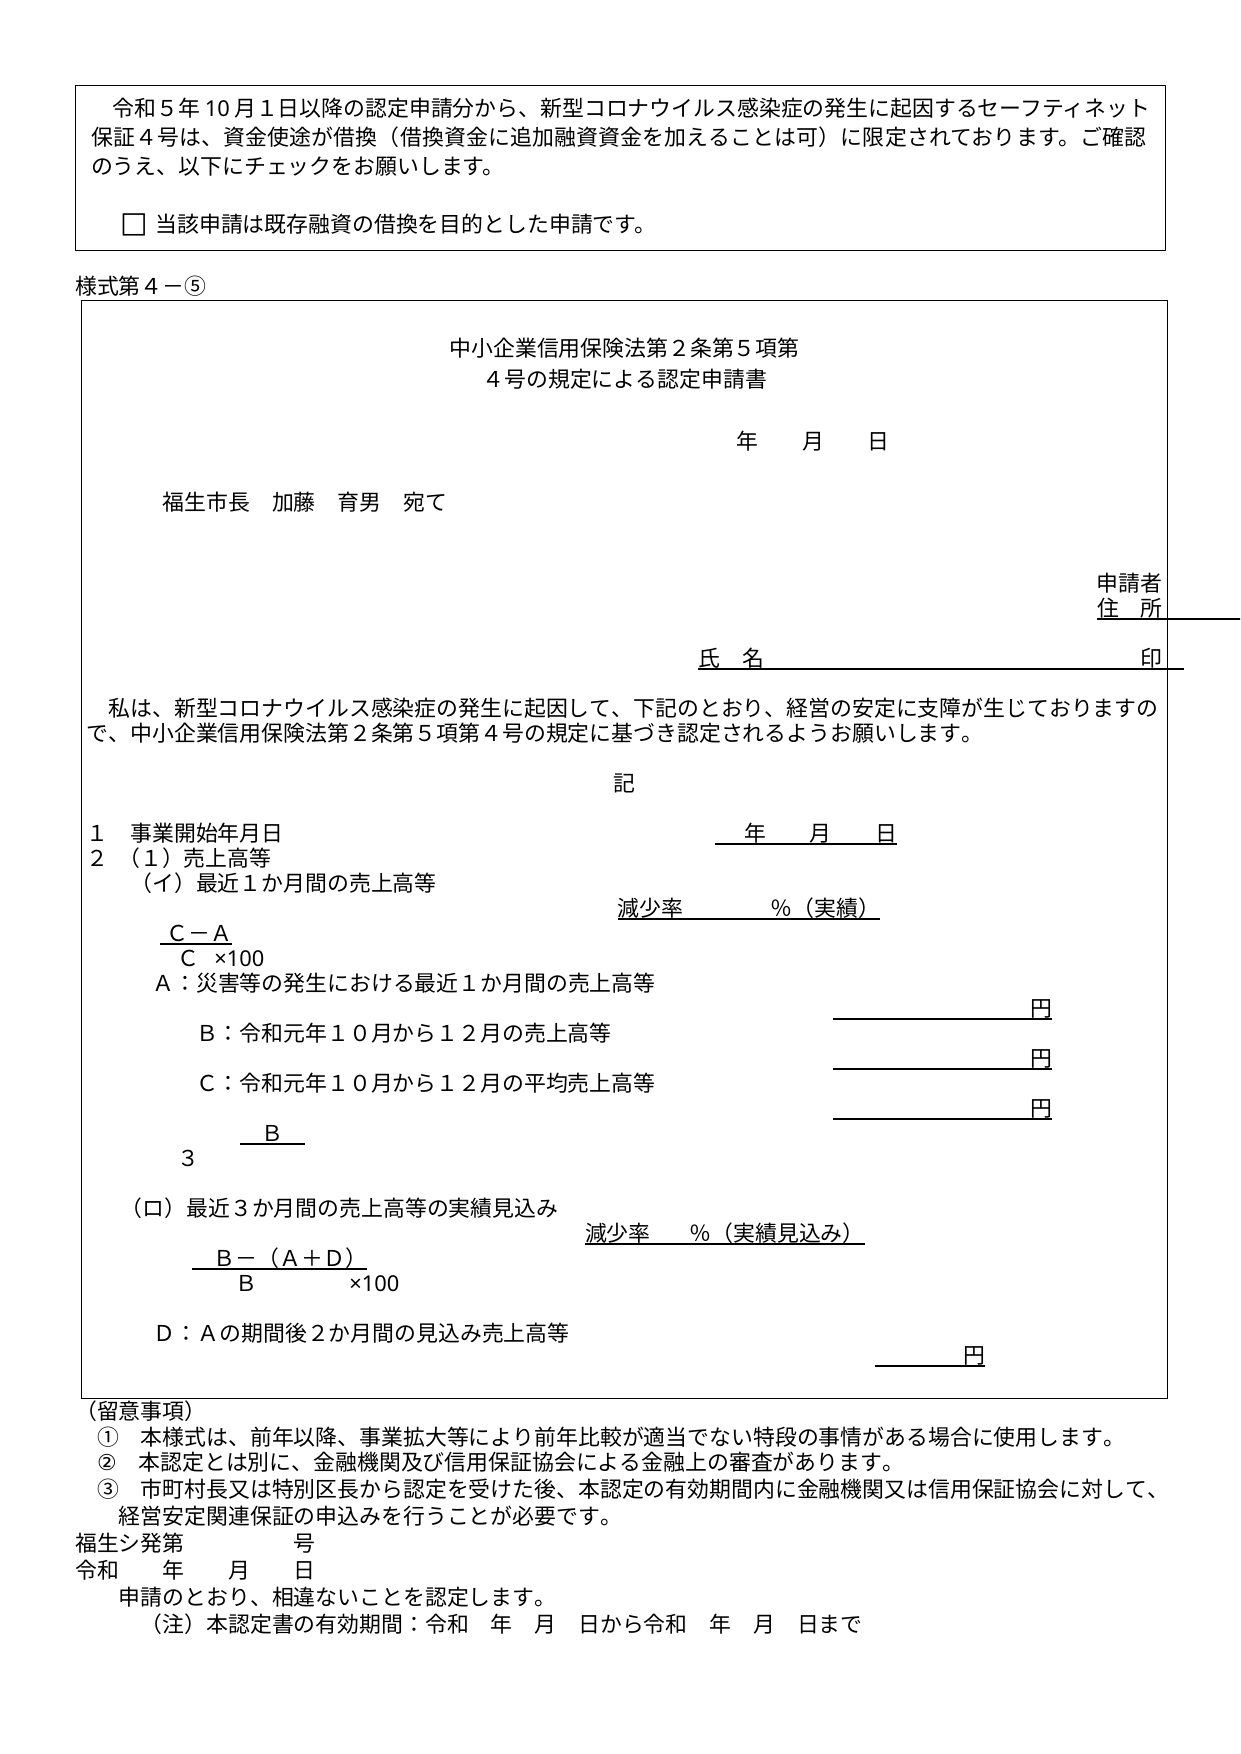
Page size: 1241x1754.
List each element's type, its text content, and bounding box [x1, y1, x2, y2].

text 様式第４－⑤ [75, 273, 1165, 300]
text 令和 年 月 日 [75, 1557, 1165, 1584]
text （注）本認定書の有効期間：令和 年 月 日から令和 年 月 日まで [75, 1611, 1165, 1638]
text ① 本様式は、前年以降、事業拡大等により前年比較が適当でない特段の事情がある場合に使用します。 [75, 1424, 1165, 1450]
text 申請のとおり、相違ないことを認定します。 [75, 1584, 1165, 1611]
text ② 本認定とは別に、金融機関及び信用保証協会による金融上の審査があります。 [75, 1450, 1165, 1476]
table_header 中小企業信用保険法第２条第５項第 ４号の規定による認定申請書 年 月 日 長 加藤 育男 宛て 申請者 住 所 氏 名 印 私は、新型コロナウイルス感染症の発生に起因して、下記のとおり、経営の安定に支障が生じておりますので、中小企業信用保険法第２条第５項第４号の規定に基づき認定されるようお願いします。 記 １ 事業開始年月日 年 月 日 ２ （１）売上高等 （イ）最近１か月間の売上高等 減少率 ％（実績） Ｃ－Ａ Ｃ ×100 Ａ：災害等の発生における最近１か月間の売上高等 円 Ｂ：令和元年１０月から１２月の売上高等 円 Ｃ：令和元年１０月から１２月の平均売上高等 円 Ｂ ３ （ロ）最近３か月間の売上高等の実績見込み 減少率 ％（実績見込み） Ｂ－（Ａ＋Ｄ） Ｂ ×100 Ｄ：Ａの期間後２か月間の見込み売上高等 円 [82, 301, 1167, 1398]
text ③ 市町村長又は特別区長から認定を受けた後、本認定の有効期間内に金融機関又は信用保証協会に対して、経営安定関連保証の申込みを行うことが必要です。 [75, 1476, 1165, 1530]
text （留意事項） [75, 1399, 1165, 1424]
text 福生シ発第 号 [75, 1530, 1165, 1557]
